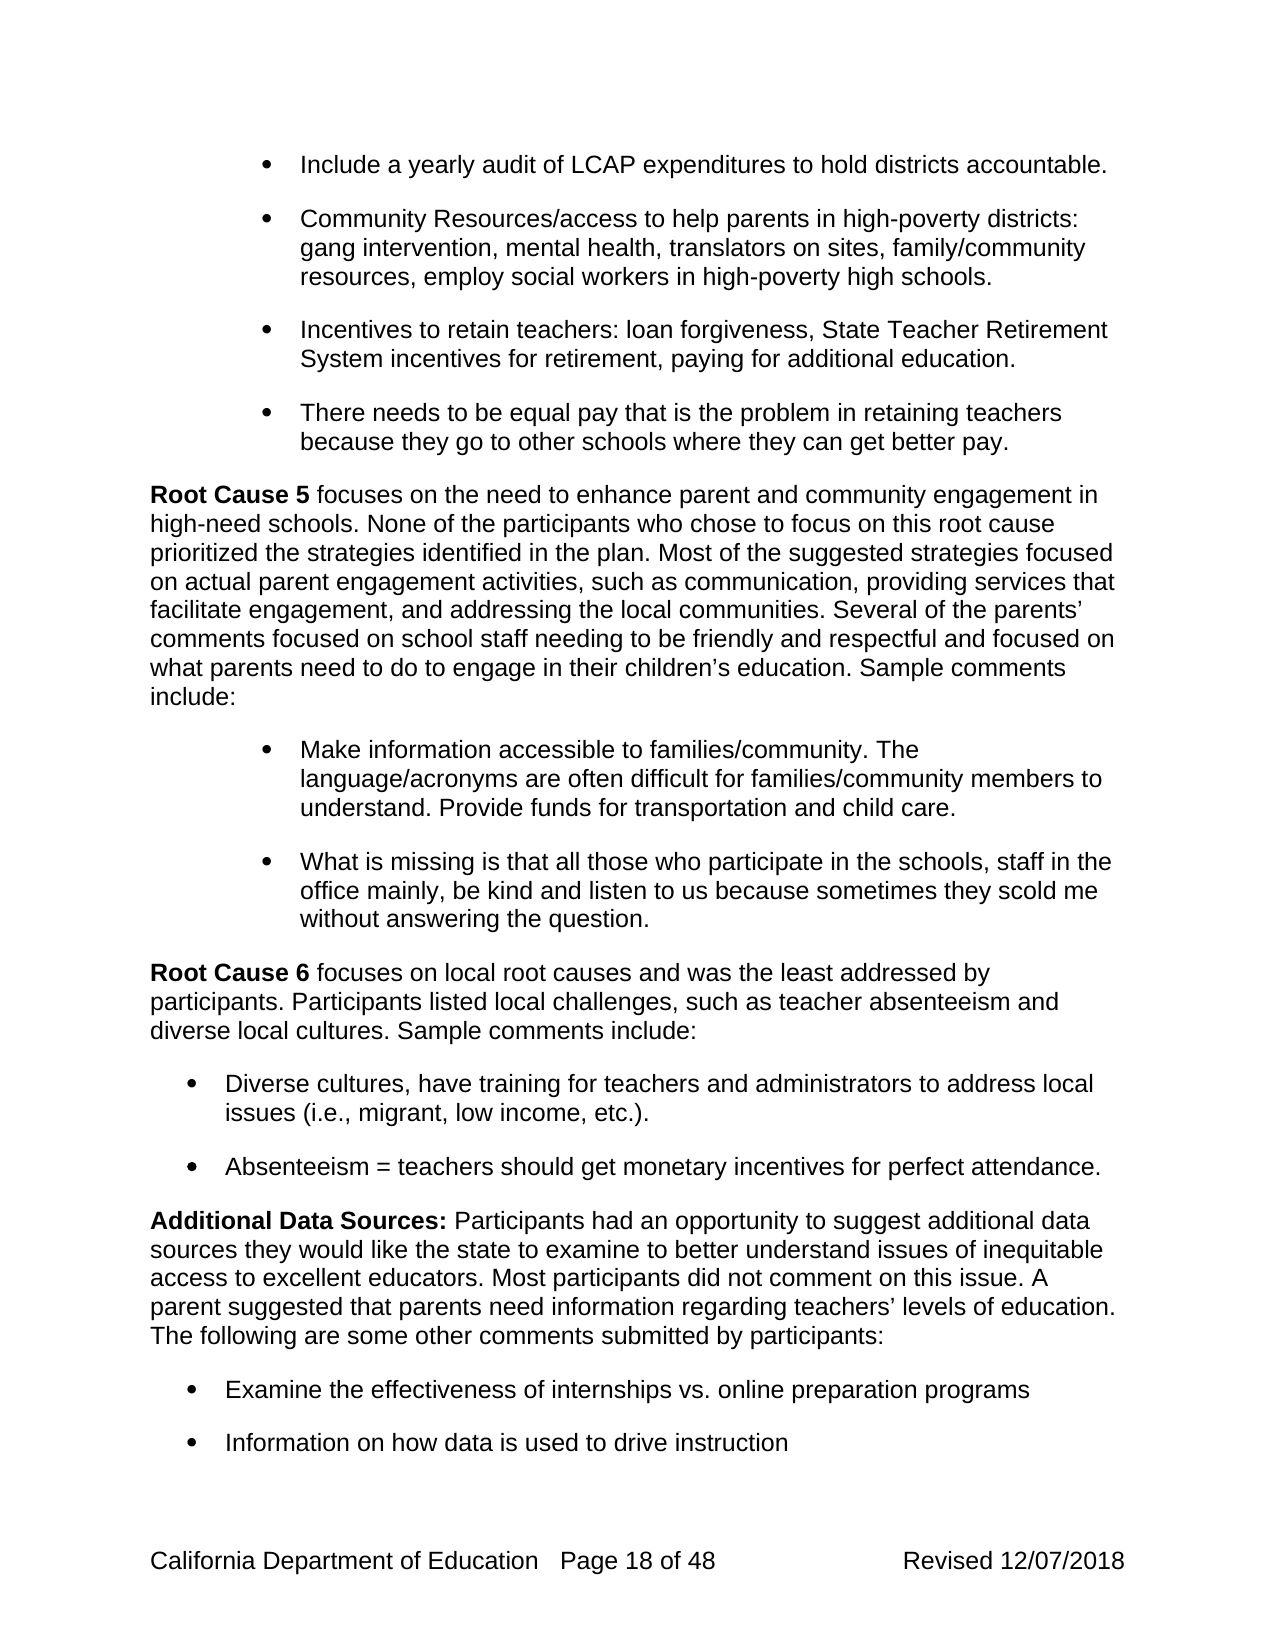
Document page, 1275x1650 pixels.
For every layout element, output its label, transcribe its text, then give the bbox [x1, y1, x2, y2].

text Root Cause 6 focuses on local root causes and was the least addressed by participants. Participants listed local challenges, such as teacher absenteeism and diverse local cultures. Sample comments include: [150, 958, 1125, 1044]
text Additional Data Sources: Participants had an opportunity to suggest additional data sources they would like the state to examine to better understand issues of inequitable access to excellent educators. Most participants did not comment on this issue. A parent suggested that parents need information regarding teachers’ levels of education. The following are some other comments submitted by participants: [150, 1206, 1125, 1349]
list What is missing is that all those who participate in the schools, staff in the office mainly, be kind and listen to us because sometimes they scold me without answering the question. [262, 847, 1125, 933]
list Include a yearly audit of LCAP expenditures to hold districts accountable. [262, 150, 1125, 179]
list Incentives to retain teachers: loan forgiveness, State Teacher Retirement System incentives for retirement, paying for additional education. [262, 315, 1125, 373]
list There needs to be equal pay that is the problem in retaining teachers because they go to other schools where they can get better pay. [262, 398, 1125, 455]
text Root Cause 5 focuses on the need to enhance parent and community engagement in high-need schools. None of the participants who chose to focus on this root cause prioritized the strategies identified in the plan. Most of the suggested strategies focused on actual parent engagement activities, such as communication, providing services that facilitate engagement, and addressing the local communities. Several of the parents’ comments focused on school staff needing to be friendly and respectful and focused on what parents need to do to engage in their children’s education. Sample comments include: [150, 480, 1125, 710]
list Diverse cultures, have training for teachers and administrators to address local issues (i.e., migrant, low income, etc.). [187, 1069, 1125, 1127]
list Information on how data is used to drive instruction [187, 1428, 1125, 1457]
list Examine the effectiveness of internships vs. online preparation programs [187, 1374, 1125, 1403]
list Make information accessible to families/community. The language/acronyms are often difficult for families/community members to understand. Provide funds for transportation and child care. [262, 735, 1125, 822]
list Community Resources/access to help parents in high-poverty districts: gang intervention, mental health, translators on sites, family/community resources, employ social workers in high-poverty high schools. [262, 204, 1125, 290]
list Absenteeism = teachers should get monetary incentives for perfect attendance. [187, 1152, 1125, 1181]
